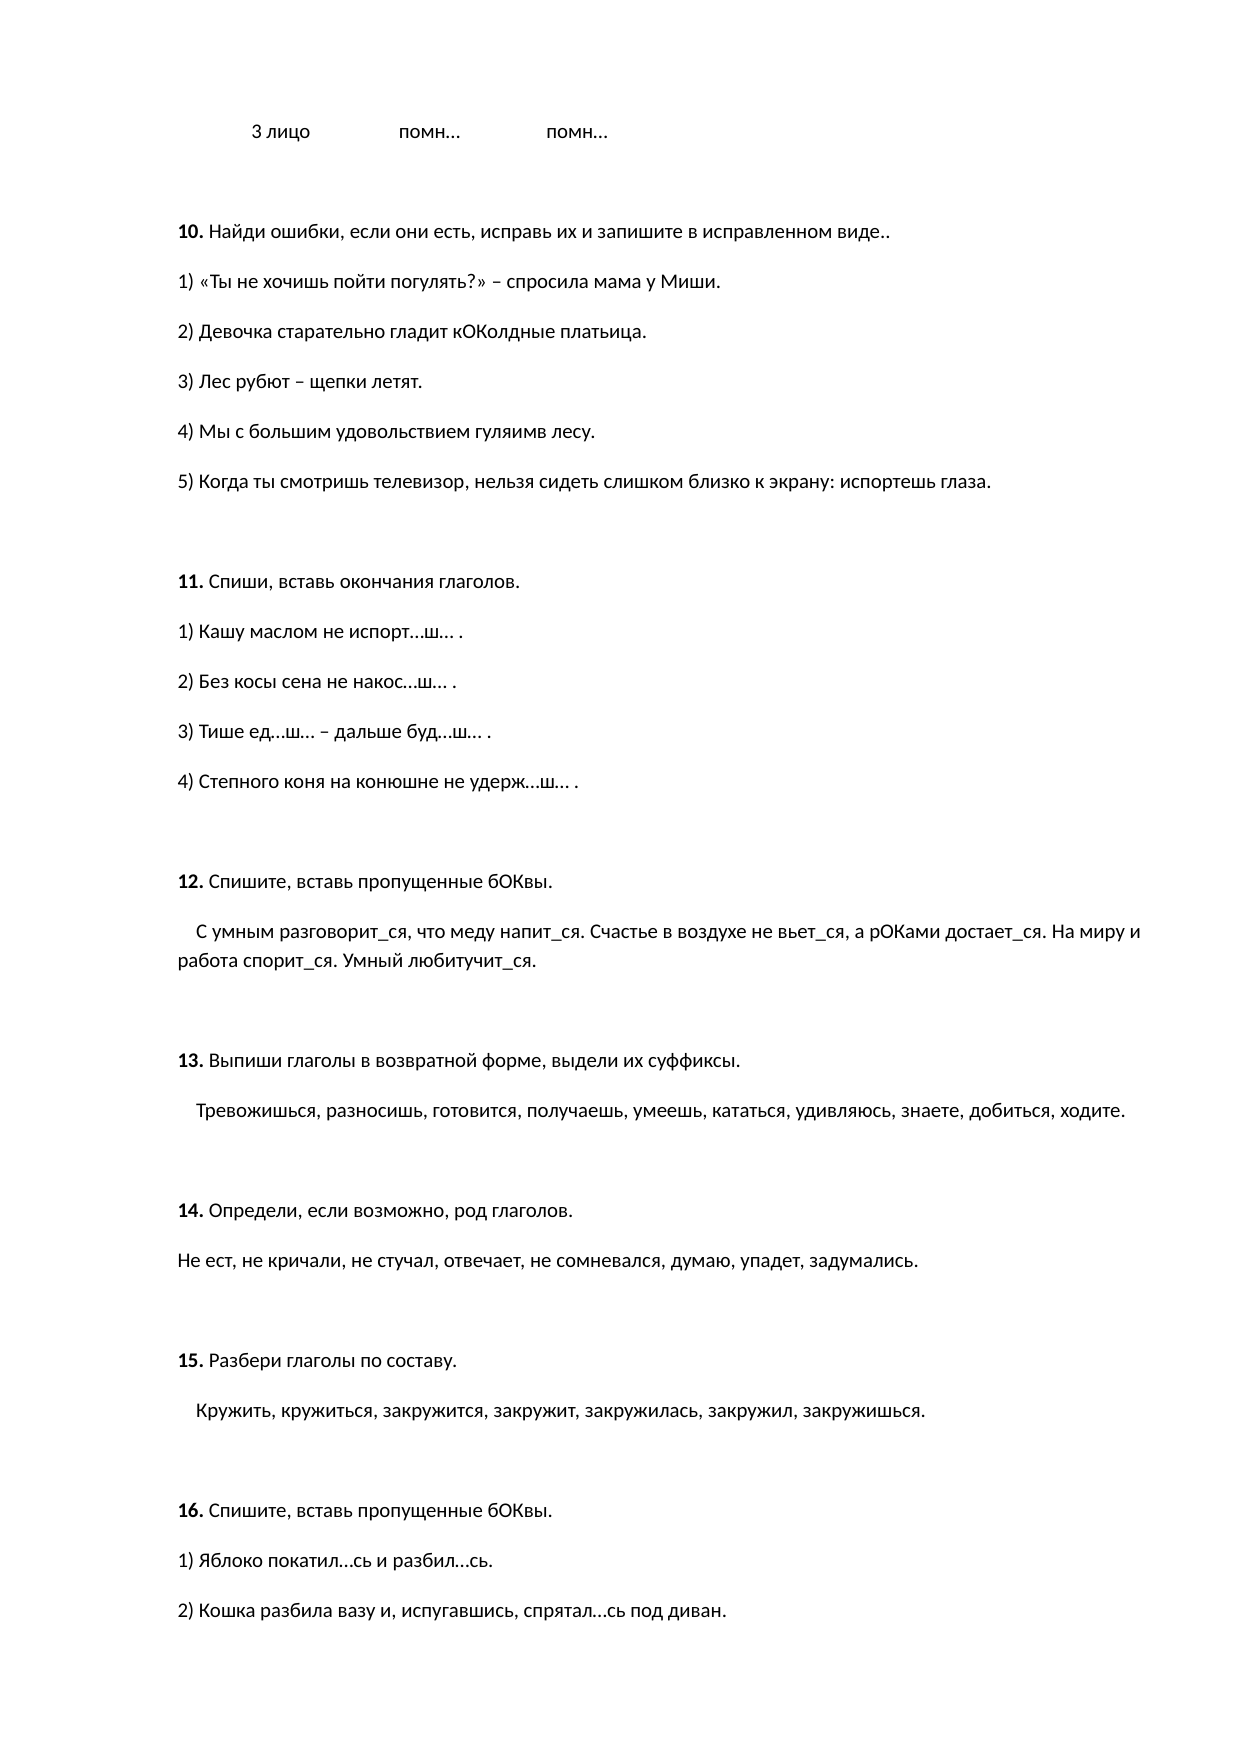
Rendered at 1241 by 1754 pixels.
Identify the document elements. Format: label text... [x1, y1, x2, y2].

text С умным разговорит_ся, что меду напит_ся. Счастье в воздухе не вьет_ся, а рОКами достает_ся. На миру и работа спорит_ся. Умный любитучит_ся. [177, 918, 1152, 973]
text 10. Найди ошибки, если они есть, исправь их и запишите в исправленном виде.. [177, 218, 1152, 243]
text 3 лицо помн… помн… [177, 118, 1152, 143]
text 16. Спишите, вставь пропущенные бОКвы. [177, 1497, 1152, 1523]
text 3) Лес рубют – щепки летят. [177, 368, 1152, 393]
text 14. Определи, если возможно, род глаголов. [177, 1197, 1152, 1223]
text 2) Без косы сена не накос…ш… . [177, 668, 1152, 693]
text 2) Девочка старательно гладит кОКолдные платьица. [177, 318, 1152, 343]
text 2) Кошка разбила вазу и, испугавшись, спрятал…сь под диван. [177, 1597, 1152, 1623]
text 1) «Ты не хочишь пойти погулять?» – спросила мама у Миши. [177, 268, 1152, 293]
text 13. Выпиши глаголы в возвратной форме, выдели их суффиксы. [177, 1047, 1152, 1073]
text 12. Спишите, вставь пропущенные бОКвы. [177, 868, 1152, 893]
text Тревожишься, разносишь, готовится, получаешь, умеешь, кататься, удивляюсь, знаете, добиться, ходите. [177, 1097, 1152, 1123]
text 5) Когда ты смотришь телевизор, нельзя сидеть слишком близко к экрану: испортешь глаза. [177, 468, 1152, 493]
text 4) Степного коня на конюшне не удерж…ш… . [177, 768, 1152, 793]
text 1) Кашу маслом не испорт…ш… . [177, 618, 1152, 643]
text Кружить, кружиться, закружится, закружит, закружилась, закружил, закружишься. [177, 1397, 1152, 1423]
text 3) Тише ед…ш… – дальше буд…ш… . [177, 718, 1152, 743]
text 4) Мы с большим удовольствием гуляимв лесу. [177, 418, 1152, 443]
text 15. Разбери глаголы по составу. [177, 1347, 1152, 1373]
text 1) Яблоко покатил…сь и разбил…сь. [177, 1547, 1152, 1573]
text 11. Спиши, вставь окончания глаголов. [177, 568, 1152, 593]
text Не ест, не кричали, не стучал, отвечает, не сомневался, думаю, упадет, задумались. [177, 1247, 1152, 1273]
